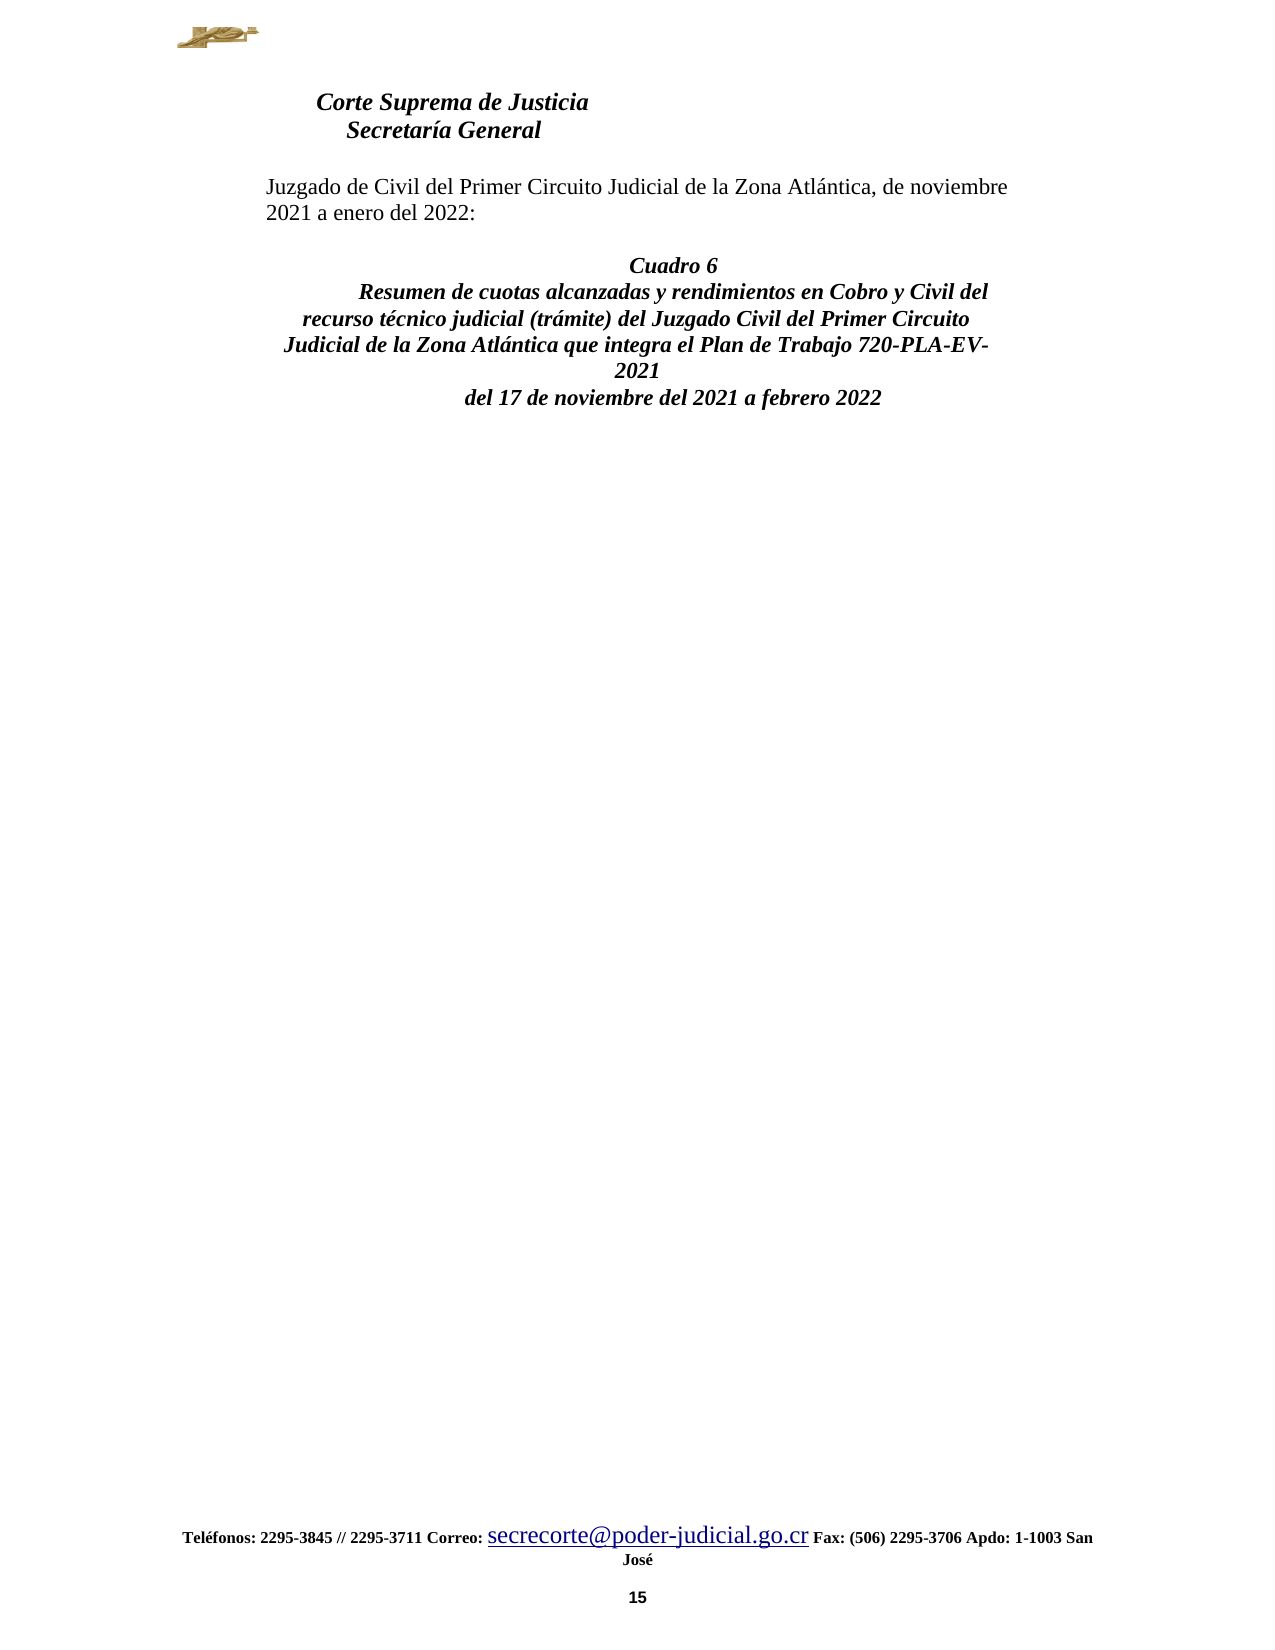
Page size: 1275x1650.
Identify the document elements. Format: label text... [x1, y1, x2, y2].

text Cuadro 6 [266, 252, 1009, 278]
text del 17 de noviembre del 2021 a febrero 2022 [266, 384, 1009, 410]
text Resumen de cuotas alcanzadas y rendimientos en Cobro y Civil del recurso técnico judicial (trámite) del Juzgado Civil del Primer Circuito Judicial de la Zona Atlántica que integra el Plan de Trabajo 720-PLA-EV-2021 [266, 278, 1009, 384]
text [266, 173, 1009, 226]
picture [177, 27, 275, 48]
